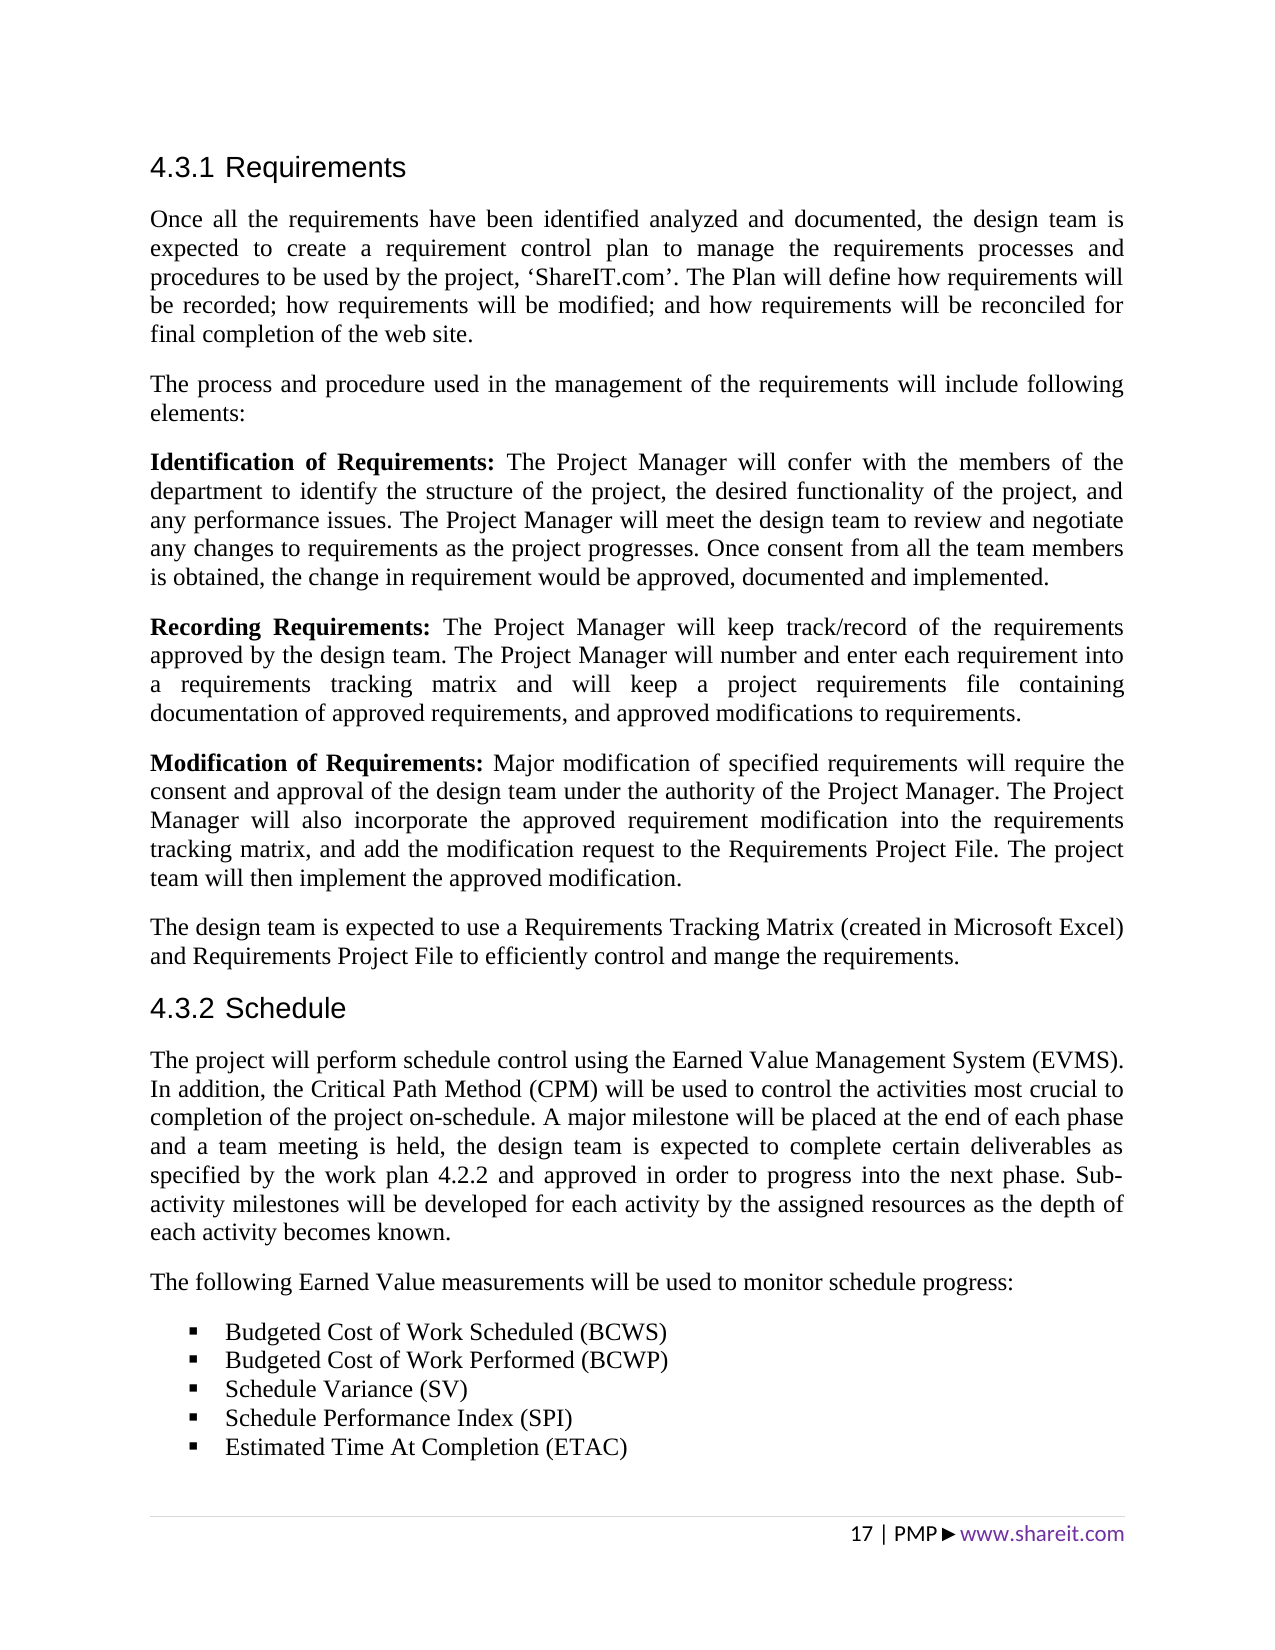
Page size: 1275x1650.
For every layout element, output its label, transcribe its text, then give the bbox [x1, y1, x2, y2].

list Budgeted Cost of Work Scheduled (BCWS) [187, 1317, 1125, 1345]
text Identification of Requirements: The Project Manager will confer with the members of the department to identify the structure of the project, the desired functionality of the project, and any performance issues. The Project Manager will meet the design team to review and negotiate any changes to requirements as the project progresses. Once consent from all the team members is obtained, the change in requirement would be approved, documented and implemented. [150, 447, 1125, 591]
text 4.3.2 Schedule [150, 991, 1125, 1024]
list Estimated Time At Completion (ETAC) [187, 1432, 1125, 1460]
text The following Earned Value measurements will be used to monitor schedule progress: [150, 1267, 1125, 1296]
list Schedule Performance Index (SPI) [187, 1403, 1125, 1432]
text The process and procedure used in the management of the requirements will include following elements: [150, 369, 1125, 426]
list Budgeted Cost of Work Performed (BCWP) [187, 1345, 1125, 1374]
list Schedule Variance (SV) [187, 1374, 1125, 1403]
text The project will perform schedule control using the Earned Value Management System (EVMS). In addition, the Critical Path Method (CPM) will be used to control the activities most crucial to completion of the project on-schedule. A major milestone will be placed at the end of each phase and a team meeting is held, the design team is expected to complete certain deliverables as specified by the work plan 4.2.2 and approved in order to progress into the next phase. Sub-activity milestones will be developed for each activity by the assigned resources as the depth of each activity becomes known. [150, 1045, 1125, 1246]
text Modification of Requirements: Major modification of specified requirements will require the consent and approval of the design team under the authority of the Project Manager. The Project Manager will also incorporate the approved requirement modification into the requirements tracking matrix, and add the modification request to the Requirements Project File. The project team will then implement the approved modification. [150, 748, 1125, 891]
text Once all the requirements have been identified analyzed and documented, the design team is expected to create a requirement control plan to manage the requirements processes and procedures to be used by the project, ‘ShareIT.com’. The Plan will define how requirements will be recorded; how requirements will be modified; and how requirements will be reconciled for final completion of the web site. [150, 204, 1125, 348]
text The design team is expected to use a Requirements Tracking Matrix (created in Microsoft Excel) and Requirements Project File to efficiently control and mange the requirements. [150, 912, 1125, 970]
text Recording Requirements: The Project Manager will keep track/record of the requirements approved by the design team. The Project Manager will number and enter each requirement into a requirements tracking matrix and will keep a project requirements file containing documentation of approved requirements, and approved modifications to requirements. [150, 612, 1125, 727]
text 4.3.1 Requirements [150, 150, 1125, 183]
